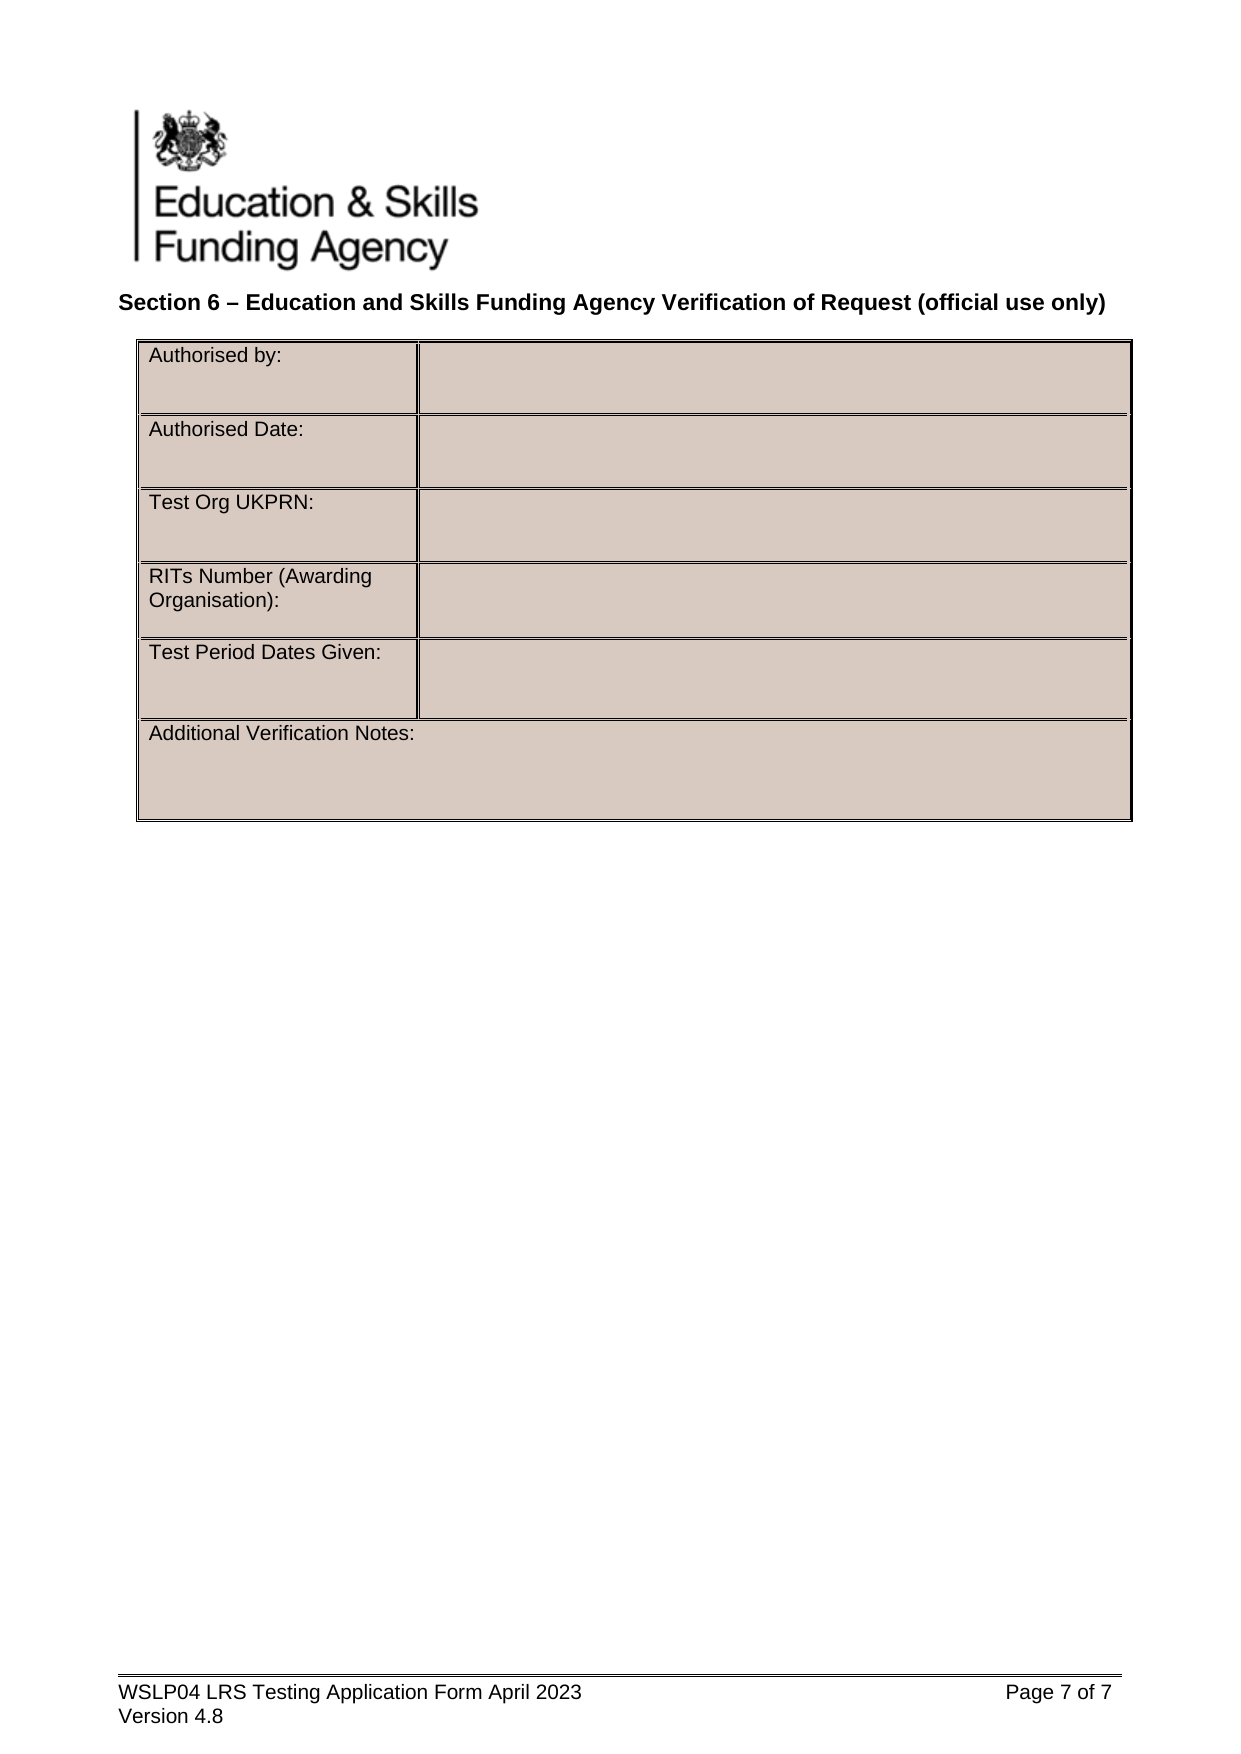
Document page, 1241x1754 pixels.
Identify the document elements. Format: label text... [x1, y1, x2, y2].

table_cell Test Org UKPRN: [139, 487, 417, 561]
table_cell Additional Verification Notes: [139, 718, 1130, 819]
table_cell [420, 561, 1130, 637]
picture [118, 93, 492, 289]
table_cell [420, 413, 1130, 487]
table_cell [420, 637, 1130, 718]
table_cell Test Period Dates Given: [139, 637, 417, 718]
table_cell Authorised Date: [139, 413, 417, 487]
table_header [418, 342, 1130, 413]
table_header Authorised by: [139, 343, 418, 413]
text Section 6 – Education and Skills Funding Agency Verification of Request (official use only) [118, 289, 1122, 315]
table_cell [420, 487, 1130, 561]
table_cell RITs Number (Awarding Organisation): [139, 561, 417, 637]
